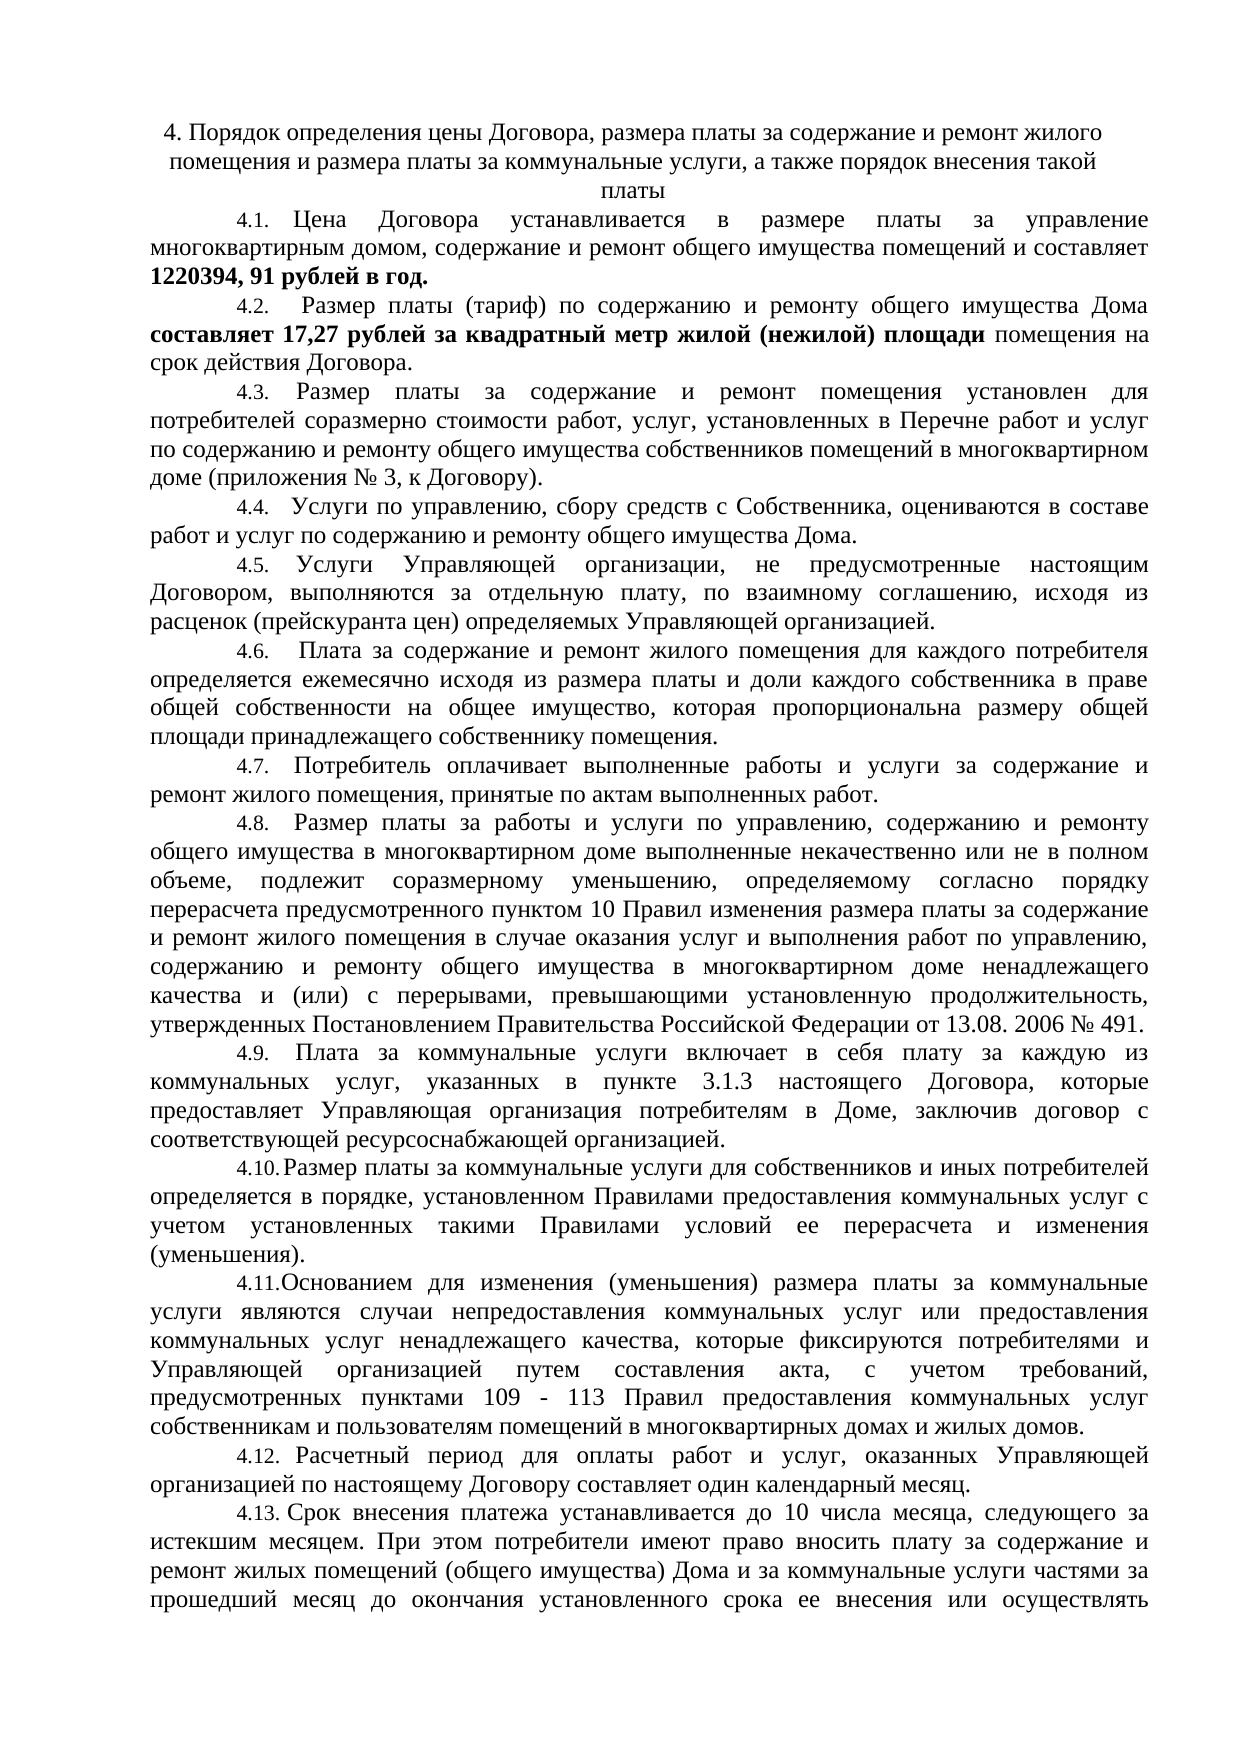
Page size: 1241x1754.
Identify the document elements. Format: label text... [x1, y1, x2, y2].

list Расчетный период для оплаты работ и услуг, оказанных Управляющей организацией по настоящему Договору составляет один календарный месяц. [150, 1440, 1149, 1497]
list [150, 1497, 1149, 1612]
list Размер платы (тариф) по содержанию и ремонту общего имущества Дома составляет 17,27 рублей за квадратный метр жилой (нежилой) площади помещения на срок действия Договора. [150, 290, 1149, 376]
list Услуги по управлению, сбору средств с Собственника, оцениваются в составе работ и услуг по содержанию и ремонту общего имущества Дома. [150, 491, 1149, 549]
list Цена Договора устанавливается в размере платы за управление многоквартирным домом, содержание и ремонт общего имущества помещений и составляет 1220394, 91 рублей в год. [150, 204, 1149, 290]
list Размер платы за коммунальные услуги для собственников и иных потребителей определяется в порядке, установленном Правилами предоставления коммунальных услуг с учетом установленных такими Правилами условий ее перерасчета и изменения (уменьшения). [150, 1152, 1149, 1267]
text 4. Порядок определения цены Договора, размера платы за содержание и ремонт жилого помещения и размера платы за коммунальные услуги, а также порядок внесения такой платы [148, 117, 1118, 204]
list Плата за коммунальные услуги включает в себя плату за каждую из коммунальных услуг, указанных в пункте 3.1.3 настоящего Договора, которые предоставляет Управляющая организация потребителям в Доме, заключив договор с соответствующей ресурсоснабжающей организацией. [150, 1037, 1149, 1152]
list Размер платы за содержание и ремонт помещения установлен для потребителей соразмерно стоимости работ, услуг, установленных в Перечне работ и услуг по содержанию и ремонту общего имущества собственников помещений в многоквартирном доме (приложения № 3, к Договору). [150, 376, 1149, 491]
list Услуги Управляющей организации, не предусмотренные настоящим Договором, выполняются за отдельную плату, по взаимному соглашению, исходя из расценок (прейскуранта цен) определяемых Управляющей организацией. [150, 549, 1149, 635]
list Потребитель оплачивает выполненные работы и услуги за содержание и ремонт жилого помещения, принятые по актам выполненных работ. [150, 750, 1149, 807]
list Плата за содержание и ремонт жилого помещения для каждого потребителя определяется ежемесячно исходя из размера платы и доли каждого собственника в праве общей собственности на общее имущество, которая пропорциональна размеру общей площади принадлежащего собственнику помещения. [150, 635, 1149, 750]
list Основанием для изменения (уменьшения) размера платы за коммунальные услуги являются случаи непредоставления коммунальных услуг или предоставления коммунальных услуг ненадлежащего качества, которые фиксируются потребителями и Управляющей организацией путем составления акта, с учетом требований, предусмотренных пунктами 109 - 113 Правил предоставления коммунальных услуг собственникам и пользователям помещений в многоквартирных домах и жилых домов. [150, 1267, 1149, 1440]
list Размер платы за работы и услуги по управлению, содержанию и ремонту общего имущества в многоквартирном доме выполненные некачественно или не в полном объеме, подлежит соразмерному уменьшению, определяемому согласно порядку перерасчета предусмотренного пунктом 10 Правил изменения размера платы за содержание и ремонт жилого помещения в случае оказания услуг и выполнения работ по управлению, содержанию и ремонту общего имущества в многоквартирном доме ненадлежащего качества и (или) с перерывами, превышающими установленную продолжительность, утвержденных Постановлением Правительства Российской Федерации от 13.08. 2006 № 491. [150, 807, 1149, 1037]
